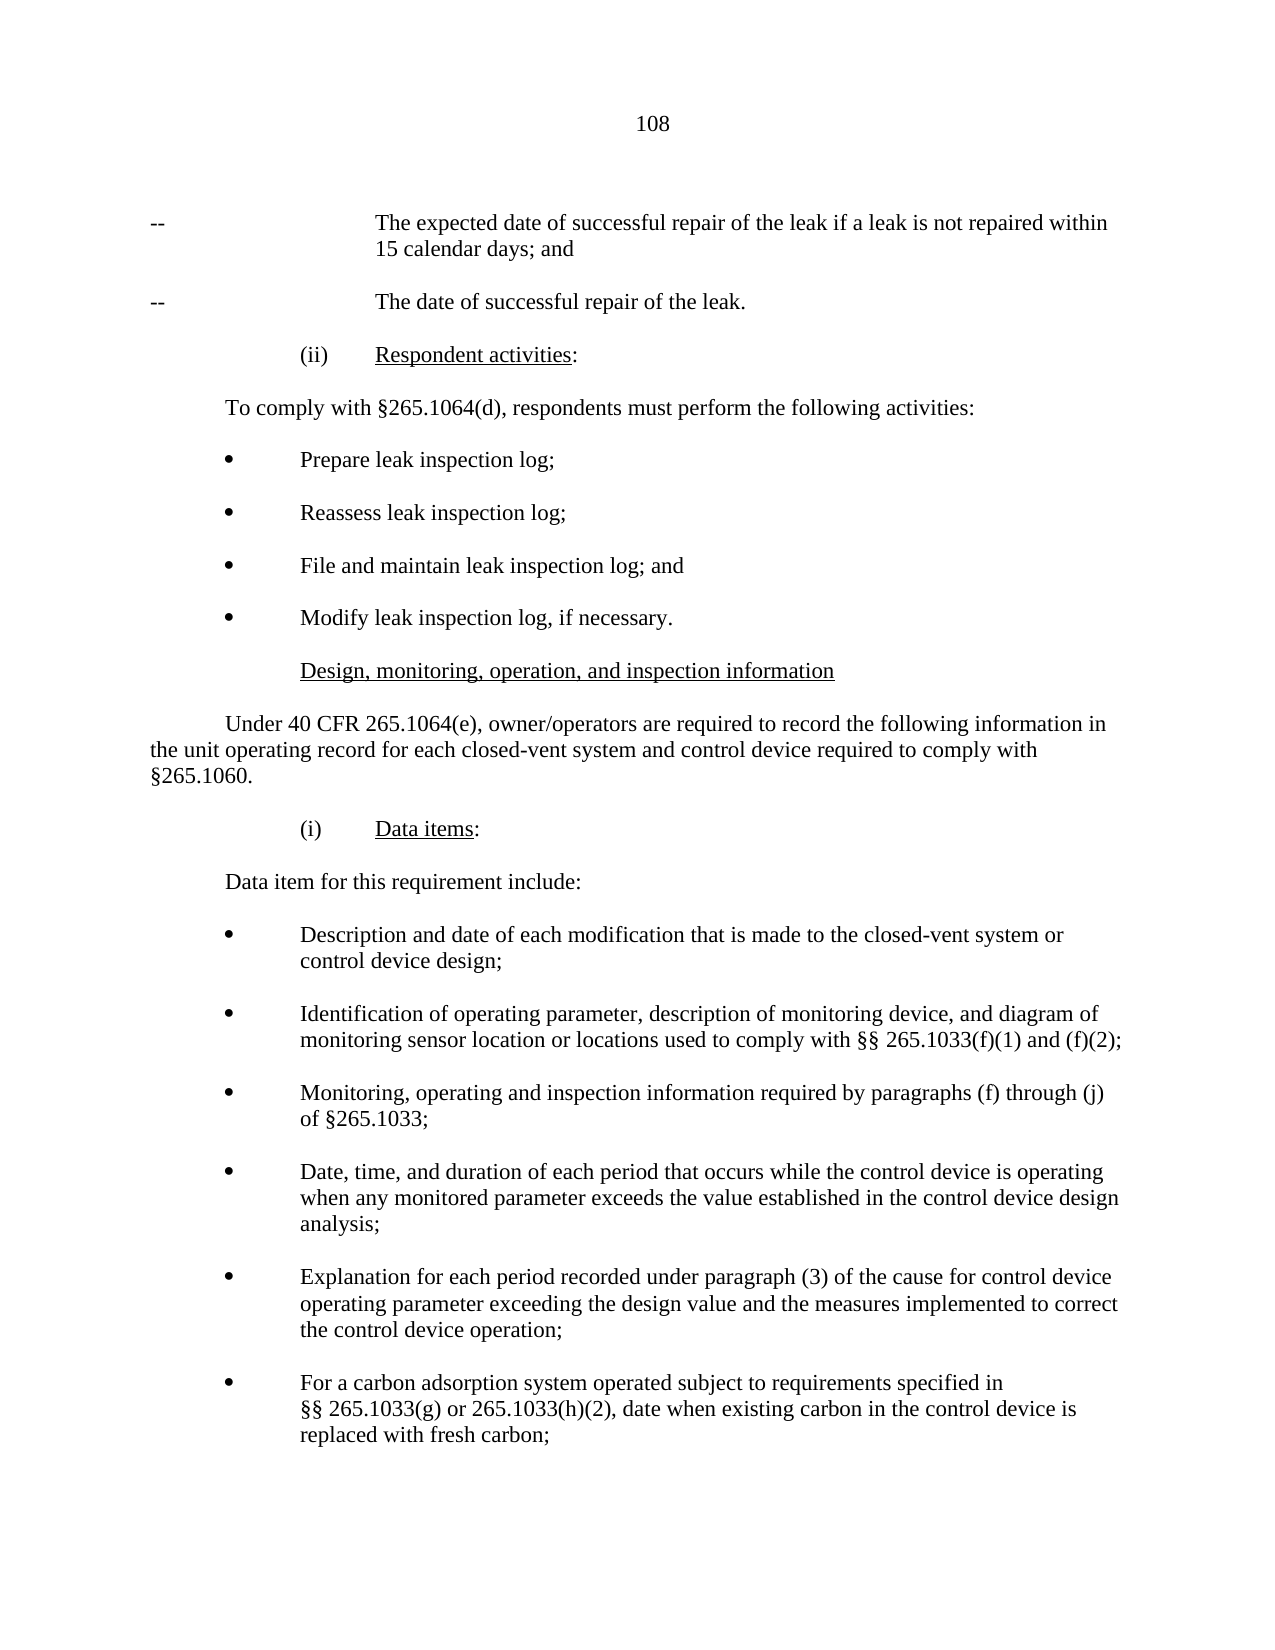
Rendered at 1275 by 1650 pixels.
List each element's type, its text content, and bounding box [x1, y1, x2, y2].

text Design, monitoring, operation, and inspection information [300, 657, 1125, 683]
list Explanation for each period recorded under paragraph (3) of the cause for control device operating parameter exceeding the design value and the measures implemented to correct the control device operation; [225, 1263, 1125, 1342]
text (ii) Respondent activities: [300, 341, 1125, 367]
list Description and date of each modification that is made to the closed-vent system or control device design; [225, 921, 1125, 973]
list Monitoring, operating and inspection information required by paragraphs (f) through (j) of §265.1033; [225, 1079, 1125, 1131]
text -- The date of successful repair of the leak. [150, 288, 1125, 314]
text To comply with §265.1064(d), respondents must perform the following activities: [150, 393, 1125, 420]
list Reassess leak inspection log; [225, 499, 1125, 525]
list Prepare leak inspection log; [225, 446, 1125, 473]
text (i) Data items: [150, 815, 1125, 842]
list File and maintain leak inspection log; and [225, 552, 1125, 578]
list For a carbon adsorption system operated subject to requirements specified in §§ 265.1033(g) or 265.1033(h)(2), date when existing carbon in the control device is replaced with fresh carbon; [225, 1369, 1125, 1448]
list Modify leak inspection log, if necessary. [225, 604, 1125, 631]
list Date, time, and duration of each period that occurs while the control device is operating when any monitored parameter exceeds the value established in the control device design analysis; [225, 1158, 1125, 1237]
text -- The expected date of successful repair of the leak if a leak is not repaired within 15 calendar days; and [150, 209, 1125, 262]
text Under 40 CFR 265.1064(e), owner/operators are required to record the following information in the unit operating record for each closed-vent system and control device required to comply with §265.1060. [150, 710, 1125, 789]
text Data item for this requirement include: [150, 868, 1125, 894]
list Identification of operating parameter, description of monitoring device, and diagram of monitoring sensor location or locations used to comply with §§ 265.1033(f)(1) and (f)(2); [225, 1000, 1125, 1052]
